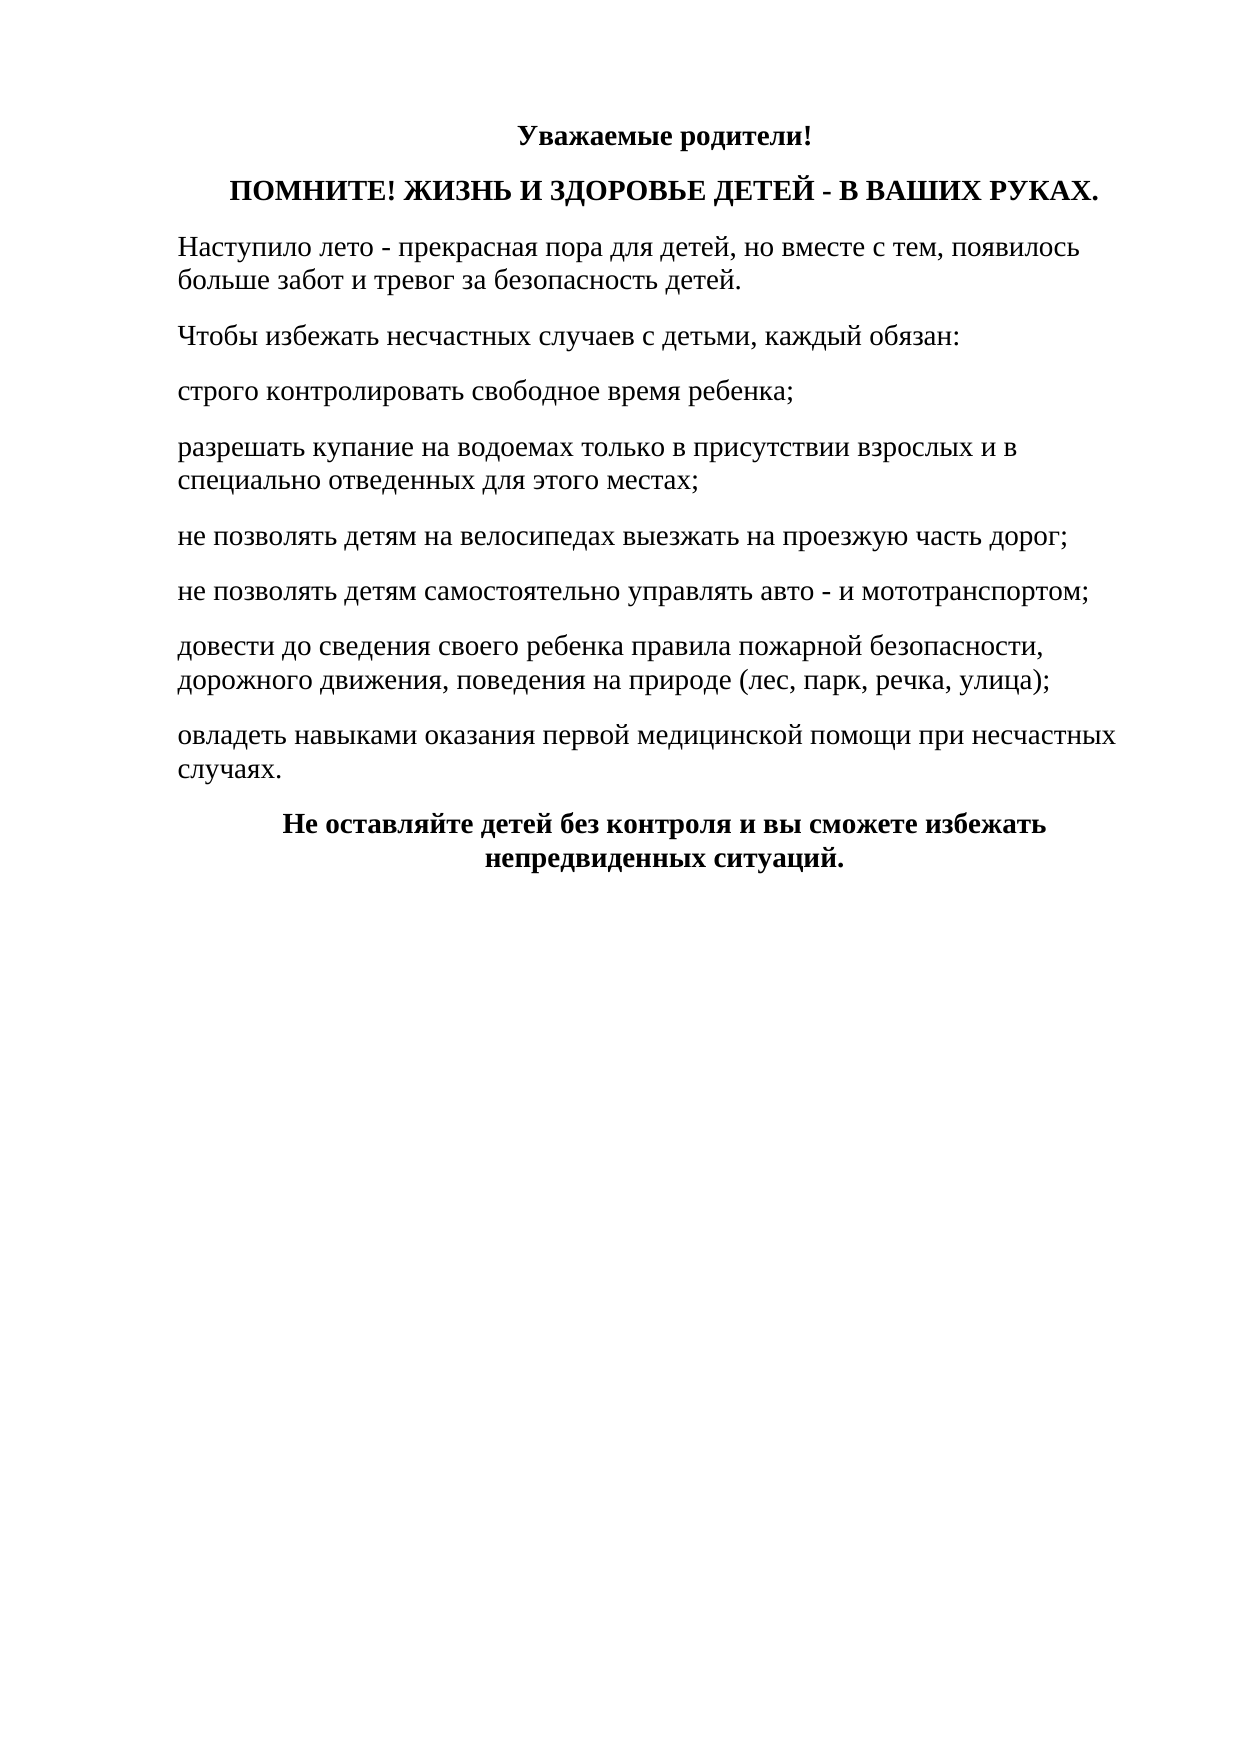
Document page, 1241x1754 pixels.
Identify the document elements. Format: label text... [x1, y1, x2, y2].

text Уважаемые родители! [177, 118, 1152, 152]
text Наступило лето - прекрасная пора для детей, но вместе с тем, появилось больше забот и тревог за безопасность детей. [177, 229, 1152, 296]
text не позволять детям на велосипедах выезжать на проезжую часть дорог; [177, 518, 1152, 551]
text овладеть навыками оказания первой медицинской помощи при несчастных случаях. [177, 717, 1152, 784]
text Чтобы избежать несчастных случаев с детьми, каждый обязан: [177, 318, 1152, 351]
text ПОМНИТЕ! ЖИЗНЬ И ЗДОРОВЬЕ ДЕТЕЙ - В ВАШИХ РУКАХ. [177, 173, 1152, 207]
text не позволять детям самостоятельно управлять авто - и мототранспортом; [177, 573, 1152, 607]
text Не оставляйте детей без контроля и вы сможете избежать непредвиденных ситуаций. [177, 806, 1152, 873]
text довести до сведения своего ребенка правила пожарной безопасности, дорожного движения, поведения на природе (лес, парк, речка, улица); [177, 628, 1152, 696]
text строго контролировать свободное время ребенка; [177, 373, 1152, 407]
text разрешать купание на водоемах только в присутствии взрослых и в специально отведенных для этого местах; [177, 429, 1152, 496]
